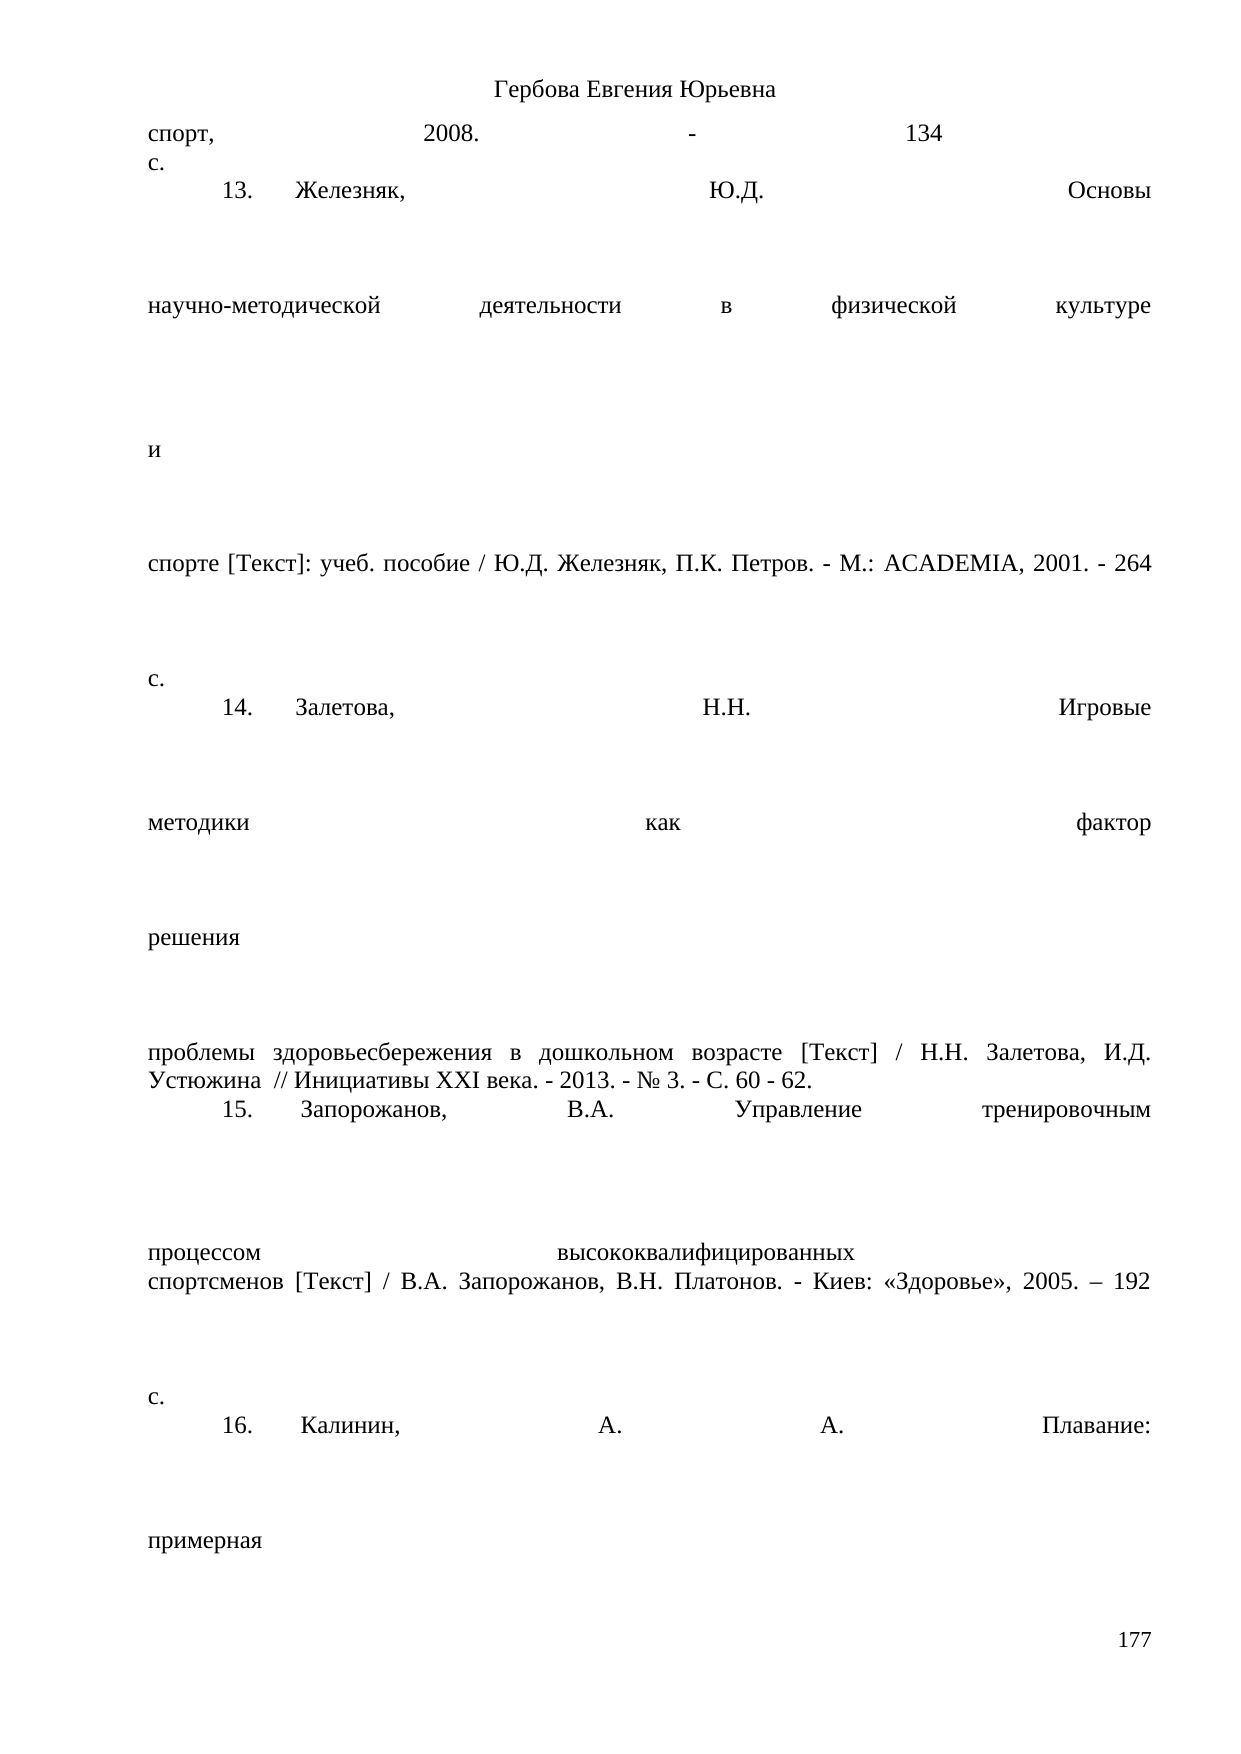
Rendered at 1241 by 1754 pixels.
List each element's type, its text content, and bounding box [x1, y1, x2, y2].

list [148, 1410, 1152, 1611]
list Запорожанов, В.А. Управление тренировочным она процессом высококвалифицированных я спортсменов [Текст] / В.А. Запорожанов, В.Н. Платонов. - Киев: «Здоровье», 2005. – 192 дам с. [148, 1094, 1152, 1410]
list Залетова, Н.Н. Игровые род методики как фактор век решения дал проблемы здоровьесбережения в дошкольном возрасте [Текст] / Н.Н. Залетова, И.Д. Устюжина // Инициативы ХХI века. - 2013. - № 3. - С. 60 - 62. [148, 692, 1152, 1094]
list Железняк, Ю.Д. Основы так научно-методической деятельности в физической культуре рот и её спорте [Текст]: учеб. пособие / Ю.Д. Железняк, П.К. Петров. - М.: ACADEMIA, 2001. - 264 над с. [148, 176, 1152, 692]
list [148, 118, 1152, 176]
